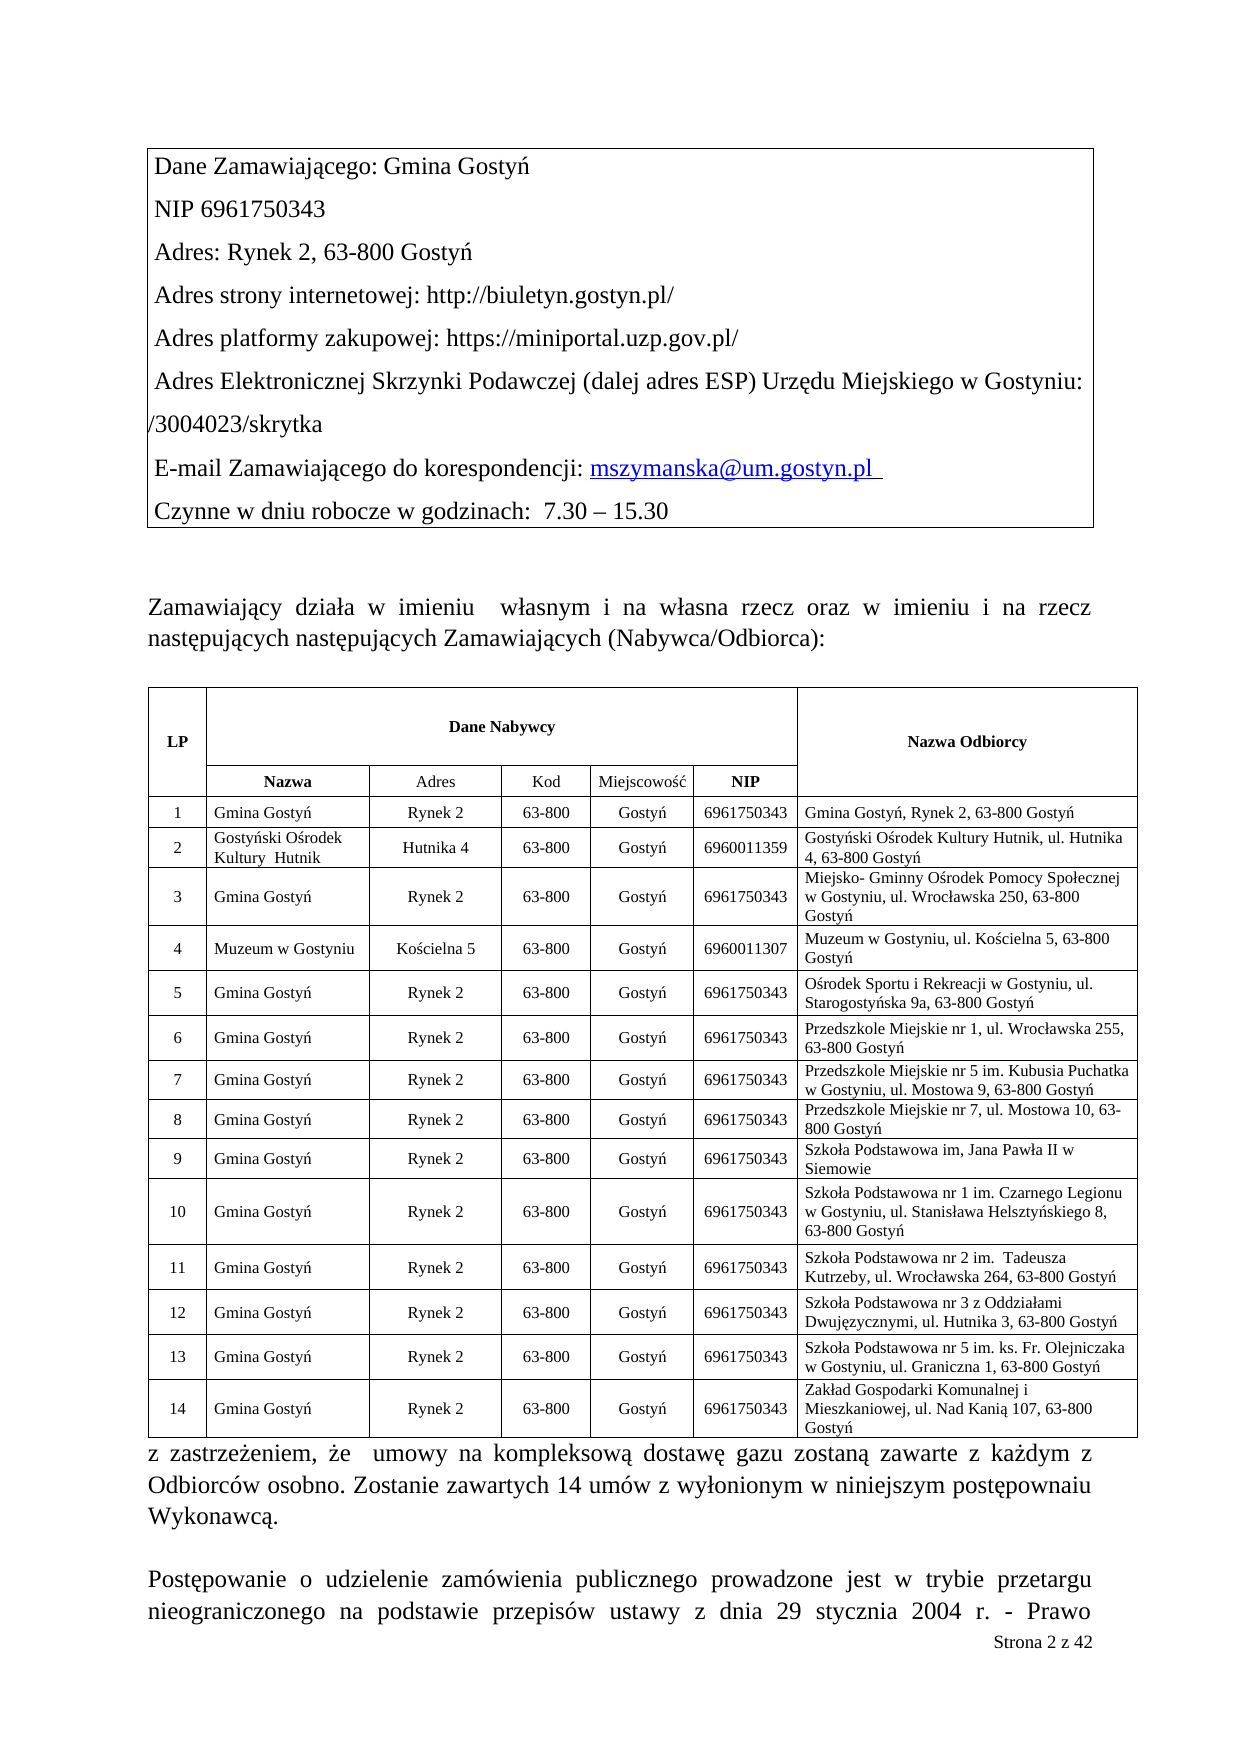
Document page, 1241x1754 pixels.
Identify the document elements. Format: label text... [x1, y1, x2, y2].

table_cell Gostyń [591, 926, 693, 970]
table_cell Szkoła Podstawowa nr 2 im. Tadeusza Kutrzeby, ul. Wrocławska 264, 63-800 Gostyń [798, 1245, 1137, 1289]
table_cell 6960011359 [694, 828, 797, 867]
table_cell 5 [149, 971, 206, 1015]
table_cell Miejsko- Gminny Ośrodek Pomocy Społecznej w Gostyniu, ul. Wrocławska 250, 63-800 Gostyń [798, 868, 1137, 925]
table_cell Rynek 2 [370, 1179, 501, 1244]
table_cell Gmina Gostyń [207, 971, 369, 1015]
table_cell 63-800 [502, 926, 590, 970]
table_cell Gostyń [591, 1380, 693, 1437]
table_cell 6961750343 [694, 971, 797, 1015]
table_cell 63-800 [502, 1016, 590, 1059]
table_cell Muzeum w Gostyniu [207, 926, 369, 970]
table_cell Gmina Gostyń [207, 1139, 369, 1178]
table_cell 63-800 [502, 1061, 590, 1099]
text Adres: Rynek 2, 63-800 Gostyń [148, 234, 1093, 266]
table_cell 63-800 [502, 828, 590, 867]
table_cell Gostyń [591, 1139, 693, 1178]
table_cell 6961750343 [694, 1179, 797, 1244]
table_cell 63-800 [502, 1290, 590, 1334]
table_cell Ośrodek Sportu i Rekreacji w Gostyniu, ul. Starogostyńska 9a, 63-800 Gostyń [798, 971, 1137, 1015]
table_cell Rynek 2 [370, 1016, 501, 1059]
table_cell Rynek 2 [370, 1100, 501, 1138]
table_cell Gostyń [591, 971, 693, 1015]
table_cell Szkoła Podstawowa nr 1 im. Czarnego Legionu w Gostyniu, ul. Stanisława Helsztyńskiego 8, 63-800 Gostyń [798, 1179, 1137, 1244]
table_cell 7 [149, 1061, 206, 1099]
table_cell 6961750343 [694, 1335, 797, 1379]
table_header Nazwa Odbiorcy [798, 688, 1137, 796]
table_cell Kod [502, 766, 590, 796]
table_cell 13 [149, 1335, 206, 1379]
table_cell Gostyń [591, 1245, 693, 1289]
table_cell 9 [149, 1139, 206, 1178]
table_cell Gostyń [591, 1016, 693, 1059]
table_cell 2 [149, 828, 206, 867]
table_cell Gostyński Ośrodek Kultury Hutnik, ul. Hutnika 4, 63-800 Gostyń [798, 828, 1137, 867]
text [148, 1564, 1093, 1625]
table_cell Gmina Gostyń [207, 1290, 369, 1334]
table_cell Nazwa [207, 766, 369, 796]
text Dane Zamawiającego: Gmina Gostyń [148, 149, 1093, 179]
table_cell 63-800 [502, 797, 590, 827]
table_header Dane Nabywcy [207, 688, 797, 765]
text E-mail Zamawiającego do korespondencji: mszymanska@um.gostyn.pl [148, 449, 1093, 481]
table_cell Gostyń [591, 1100, 693, 1138]
table_cell Gmina Gostyń [207, 1061, 369, 1099]
table_cell Gostyń [591, 828, 693, 867]
table_cell Gmina Gostyń [207, 797, 369, 827]
table_cell 6961750343 [694, 1100, 797, 1138]
table_cell Gmina Gostyń [207, 1245, 369, 1289]
table_cell Rynek 2 [370, 1335, 501, 1379]
table_cell Hutnika 4 [370, 828, 501, 867]
table_cell 10 [149, 1179, 206, 1244]
table_cell 6961750343 [694, 1061, 797, 1099]
table_cell Przedszkole Miejskie nr 5 im. Kubusia Puchatka w Gostyniu, ul. Mostowa 9, 63-800 Gostyń [798, 1061, 1137, 1099]
table_cell 63-800 [502, 1100, 590, 1138]
text z zastrzeżeniem, że umowy na kompleksową dostawę gazu zostaną zawarte z każdym z Odbiorców osobno. Zostanie zawartych 14 umów z wyłonionym w niniejszym postępownaiu Wykonawcą. [148, 1438, 1093, 1530]
text Adres Elektronicznej Skrzynki Podawczej (dalej adres ESP) Urzędu Miejskiego w Gostyniu: /3004023/skrytka [148, 363, 1093, 438]
text NIP 6961750343 [148, 191, 1093, 223]
table_cell Kościelna 5 [370, 926, 501, 970]
table_cell 63-800 [502, 971, 590, 1015]
table_cell Rynek 2 [370, 1139, 501, 1178]
table_cell Miejscowość [591, 766, 693, 796]
table_cell 6961750343 [694, 1380, 797, 1437]
table_cell Gostyń [591, 797, 693, 827]
table_cell Rynek 2 [370, 1245, 501, 1289]
table_cell Gostyń [591, 1290, 693, 1334]
table_cell 63-800 [502, 1335, 590, 1379]
table_cell 4 [149, 926, 206, 970]
table_cell 63-800 [502, 1380, 590, 1437]
table_cell Przedszkole Miejskie nr 7, ul. Mostowa 10, 63-800 Gostyń [798, 1100, 1137, 1138]
table_cell 12 [149, 1290, 206, 1334]
table_cell Rynek 2 [370, 868, 501, 925]
table_cell Rynek 2 [370, 971, 501, 1015]
table_cell NIP [694, 766, 797, 796]
table_cell 6961750343 [694, 868, 797, 925]
table_cell Gmina Gostyń [207, 1380, 369, 1437]
table_cell 11 [149, 1245, 206, 1289]
table_cell Zakład Gospodarki Komunalnej i Mieszkaniowej, ul. Nad Kanią 107, 63-800 Gostyń [798, 1380, 1137, 1437]
table_cell 6961750343 [694, 1245, 797, 1289]
table_cell Gmina Gostyń [207, 1179, 369, 1244]
table_cell Rynek 2 [370, 797, 501, 827]
table_cell Szkoła Podstawowa im, Jana Pawła II w Siemowie [798, 1139, 1137, 1178]
table_cell 63-800 [502, 1245, 590, 1289]
table_cell 63-800 [502, 868, 590, 925]
table_cell 6961750343 [694, 1290, 797, 1334]
table_cell 6961750343 [694, 1139, 797, 1178]
table_cell Gostyń [591, 1061, 693, 1099]
table_cell Gmina Gostyń [207, 868, 369, 925]
table_cell 6 [149, 1016, 206, 1059]
text Zamawiający działa w imieniu własnym i na własna rzecz oraz w imieniu i na rzecz następujących następujących Zamawiających (Nabywca/Odbiorca): [148, 592, 1093, 652]
table_cell Gostyń [591, 868, 693, 925]
text Adres platformy zakupowej: https://miniportal.uzp.gov.pl/ [148, 320, 1093, 352]
table_cell 63-800 [502, 1179, 590, 1244]
table_cell Rynek 2 [370, 1061, 501, 1099]
table_cell Muzeum w Gostyniu, ul. Kościelna 5, 63-800 Gostyń [798, 926, 1137, 970]
table_cell Rynek 2 [370, 1380, 501, 1437]
table_cell Rynek 2 [370, 1290, 501, 1334]
table_cell Gostyń [591, 1179, 693, 1244]
text Czynne w dniu robocze w godzinach: 7.30 – 15.30 [148, 493, 1093, 527]
table_cell 6961750343 [694, 797, 797, 827]
table_cell Gostyń [591, 1335, 693, 1379]
table_cell Gmina Gostyń [207, 1335, 369, 1379]
table_cell Adres [370, 766, 501, 796]
table_cell Gmina Gostyń [207, 1100, 369, 1138]
table_cell Przedszkole Miejskie nr 1, ul. Wrocławska 255, 63-800 Gostyń [798, 1016, 1137, 1059]
table_header LP [149, 688, 206, 796]
table_cell Gmina Gostyń [207, 1016, 369, 1059]
table_cell 1 [149, 797, 206, 827]
table_cell Szkoła Podstawowa nr 5 im. ks. Fr. Olejniczaka w Gostyniu, ul. Graniczna 1, 63-800 Gostyń [798, 1335, 1137, 1379]
table_cell Szkoła Podstawowa nr 3 z Oddziałami Dwujęzycznymi, ul. Hutnika 3, 63-800 Gostyń [798, 1290, 1137, 1334]
table_cell 6960011307 [694, 926, 797, 970]
table_cell 14 [149, 1380, 206, 1437]
table_cell 8 [149, 1100, 206, 1138]
table_cell Gmina Gostyń, Rynek 2, 63-800 Gostyń [798, 797, 1137, 827]
table_cell 6961750343 [694, 1016, 797, 1059]
table_cell 63-800 [502, 1139, 590, 1178]
table_cell Gostyński Ośrodek Kultury Hutnik [207, 828, 369, 867]
text Adres strony internetowej: http://biuletyn.gostyn.pl/ [148, 277, 1093, 309]
table_cell 3 [149, 868, 206, 925]
